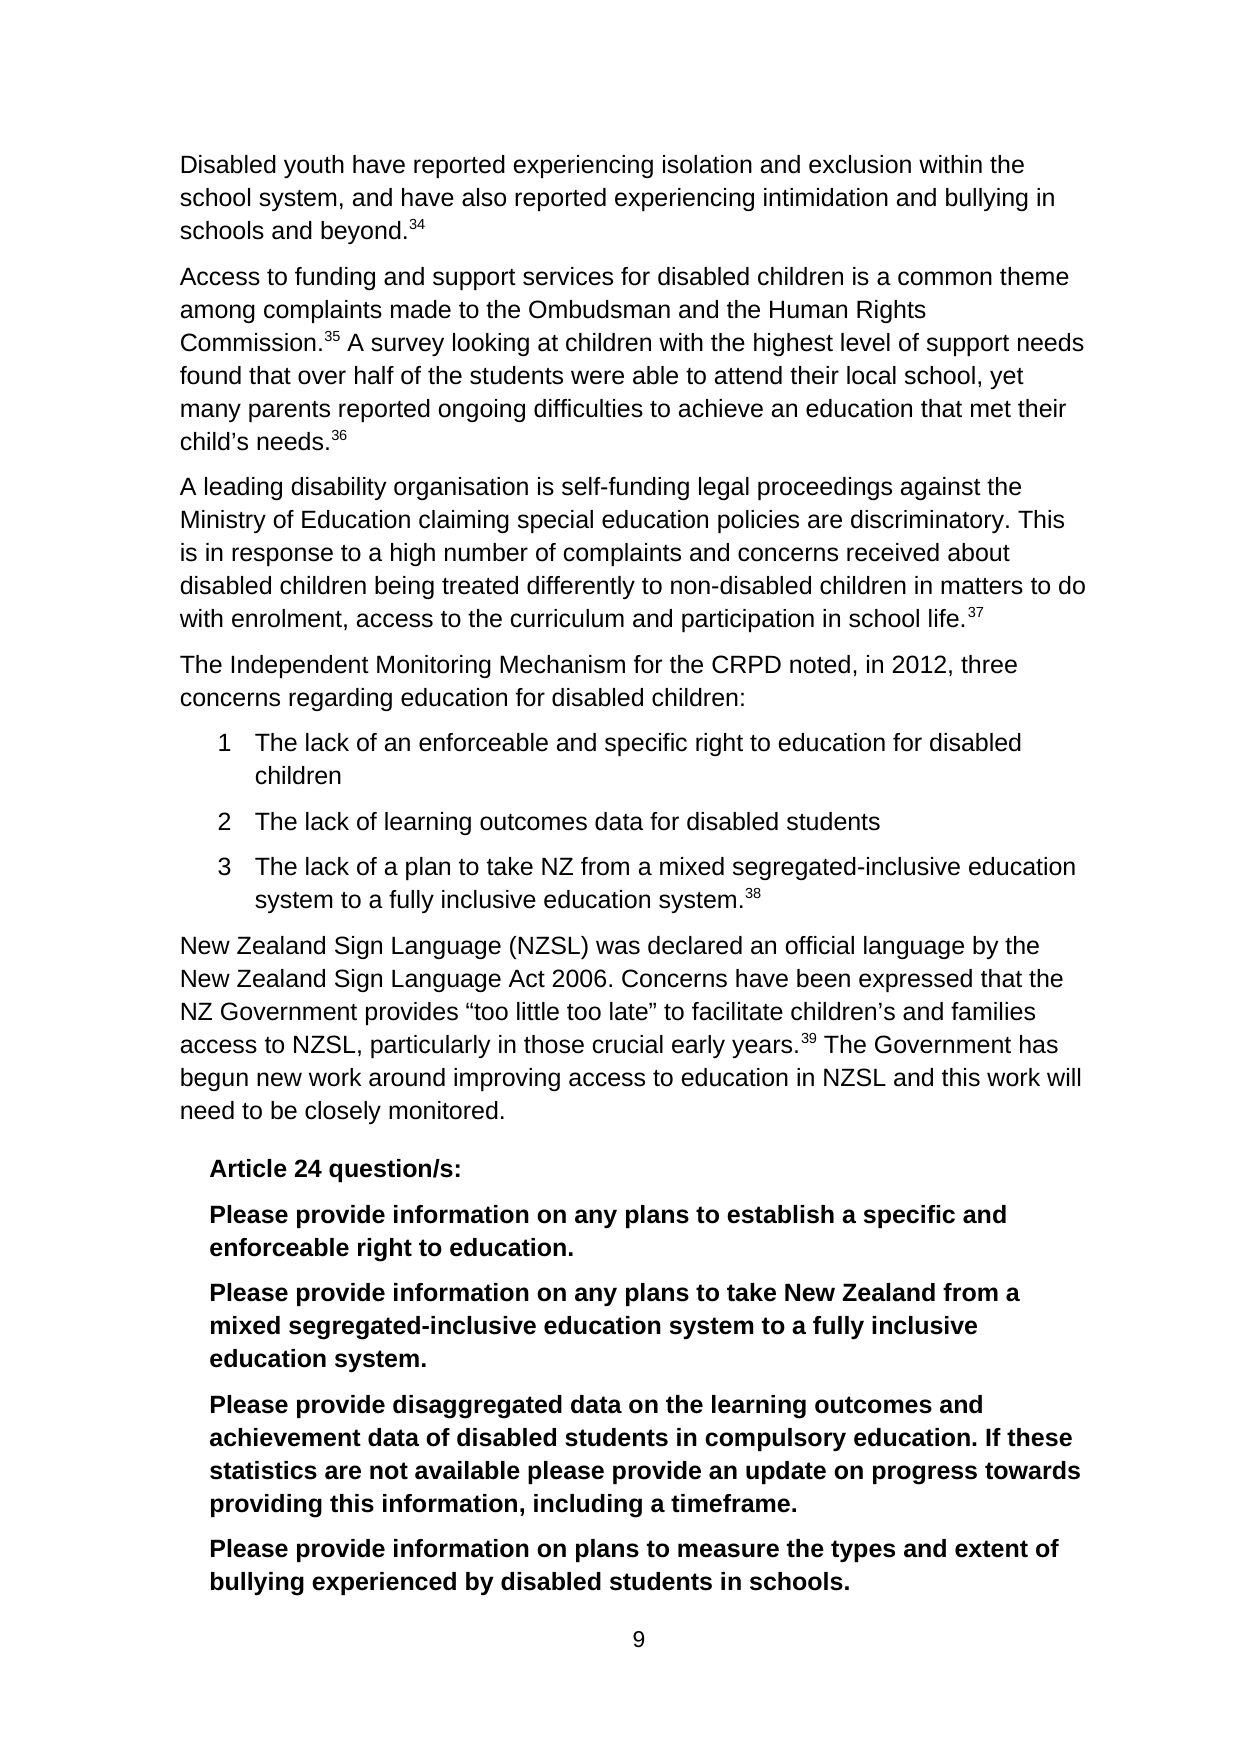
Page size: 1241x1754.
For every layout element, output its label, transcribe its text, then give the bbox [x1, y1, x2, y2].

text New Zealand Sign Language (NZSL) was declared an official language by the New Zealand Sign Language Act 2006. Concerns have been expressed that the NZ Government provides “too little too late” to facilitate children’s and families access to NZSL, particularly in those crucial early years. The Government has begun new work around improving access to education in NZSL and this work will need to be closely monitored. [179, 931, 1090, 1125]
text Please provide information on plans to measure the types and extent of bullying experienced by disabled students in schools. [209, 1534, 1090, 1596]
list The lack of a plan to take NZ from a mixed segregated-inclusive education system to a fully inclusive education system. [217, 852, 1090, 914]
list The lack of learning outcomes data for disabled students [217, 807, 1090, 836]
list The lack of an enforceable and specific right to education for disabled children [217, 728, 1090, 790]
text Article 24 question/s: [209, 1154, 1090, 1183]
text Please provide disaggregated data on the learning outcomes and achievement data of disabled students in compulsory education. If these statistics are not available please provide an update on progress towards providing this information, including a timeframe. [209, 1390, 1090, 1517]
text The Independent Monitoring Mechanism for the CRPD noted, in 2012, three concerns regarding education for disabled children: [179, 650, 1090, 712]
text Disabled youth have reported experiencing isolation and exclusion within the school system, and have also reported experiencing intimidation and bullying in schools and beyond. [179, 150, 1090, 245]
text A leading disability organisation is self-funding legal proceedings against the Ministry of Education claiming special education policies are discriminatory. This is in response to a high number of complaints and concerns received about disabled children being treated differently to non-disabled children in matters to do with enrolment, access to the curriculum and participation in school life. [179, 472, 1090, 633]
text Please provide information on any plans to establish a specific and enforceable right to education. [209, 1199, 1090, 1261]
text Please provide information on any plans to take New Zealand from a mixed segregated-inclusive education system to a fully inclusive education system. [209, 1278, 1090, 1373]
text Access to funding and support services for disabled children is a common theme among complaints made to the Ombudsman and the Human Rights Commission. A survey looking at children with the highest level of support needs found that over half of the students were able to attend their local school, yet many parents reported ongoing difficulties to achieve an education that met their child’s needs. [179, 262, 1090, 455]
